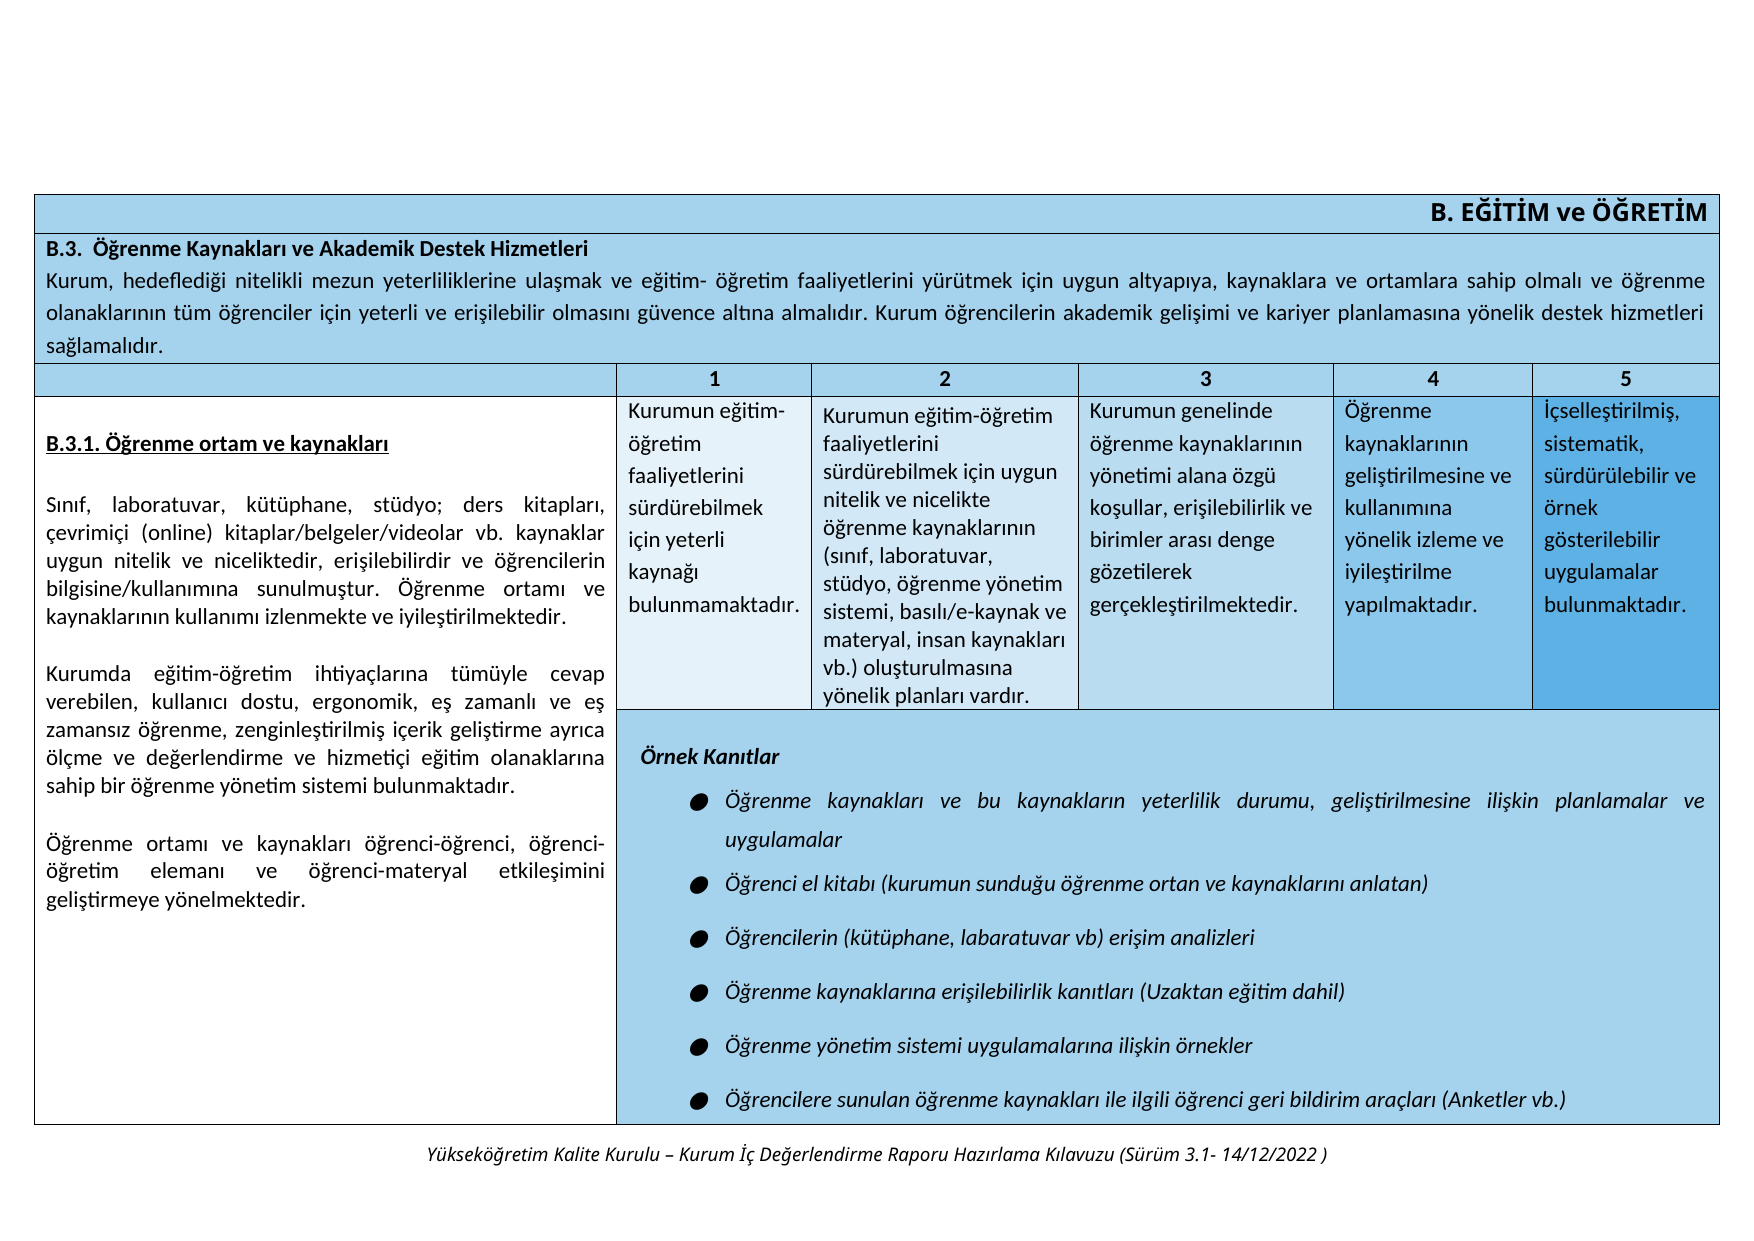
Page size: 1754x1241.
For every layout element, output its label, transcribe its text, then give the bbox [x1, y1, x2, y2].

table_header B. EĞİTİM ve ÖĞRETİM [35, 195, 1719, 233]
table_cell Kurumun genelinde öğrenme kaynaklarının yönetimi alana özgü koşullar, erişilebilirlik ve birimler arası denge gözetilerek gerçekleştirilmektedir. [1079, 397, 1333, 709]
table_cell 1 [617, 364, 811, 396]
table_cell 4 [1334, 364, 1532, 396]
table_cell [617, 710, 1719, 1124]
table_cell 3 [1079, 364, 1333, 396]
table_cell B.3. Öğrenme Kaynakları ve Akademik Destek Hizmetleri Kurum, hedeflediği nitelikli mezun yeterliliklerine ulaşmak ve eğitim- öğretim faaliyetlerini yürütmek için uygun altyapıya, kaynaklara ve ortamlara sahip olmalı ve öğrenme olanaklarının tüm öğrenciler için yeterli ve erişilebilir olmasını güvence altına almalıdır. Kurum öğrencilerin akademik gelişimi ve kariyer planlamasına yönelik destek hizmetleri sağlamalıdır. [35, 234, 1719, 363]
table_cell Kurumun eğitim-öğretim faaliyetlerini sürdürebilmek için yeterli kaynağı bulunmamaktadır. [617, 397, 811, 709]
table_cell Kurumun eğitim-öğretim faaliyetlerini sürdürebilmek için uygun nitelik ve nicelikte öğrenme kaynaklarının (sınıf, laboratuvar, stüdyo, öğrenme yönetim sistemi, basılı/e-kaynak ve materyal, insan kaynakları vb.) oluşturulmasına yönelik planları vardır. [812, 397, 1078, 709]
table_cell 2 [812, 364, 1078, 396]
table_cell 5 [1533, 364, 1719, 396]
table_cell Öğrenme kaynaklarının geliştirilmesine ve kullanımına yönelik izleme ve iyileştirilme yapılmaktadır. [1334, 397, 1532, 709]
table_cell [35, 364, 616, 396]
table_cell B.3.1. Öğrenme ortam ve kaynakları Sınıf, laboratuvar, kütüphane, stüdyo; ders kitapları, çevrimiçi (online) kitaplar/belgeler/videolar vb. kaynaklar uygun nitelik ve niceliktedir, erişilebilirdir ve öğrencilerin bilgisine/kullanımına sunulmuştur. Öğrenme ortamı ve kaynaklarının kullanımı izlenmekte ve iyileştirilmektedir. Kurumda eğitim-öğretim ihtiyaçlarına tümüyle cevap verebilen, kullanıcı dostu, ergonomik, eş zamanlı ve eş zamansız öğrenme, zenginleştirilmiş içerik geliştirme ayrıca ölçme ve değerlendirme ve hizmetiçi eğitim olanaklarına sahip bir öğrenme yönetim sistemi bulunmaktadır. Öğrenme ortamı ve kaynakları öğrenci-öğrenci, öğrenci-öğretim elemanı ve öğrenci-materyal etkileşimini geliştirmeye yönelmektedir. [35, 397, 616, 1124]
table_cell İçselleştirilmiş, sistematik, sürdürülebilir ve örnek gösterilebilir uygulamalar bulunmaktadır. [1533, 397, 1719, 709]
